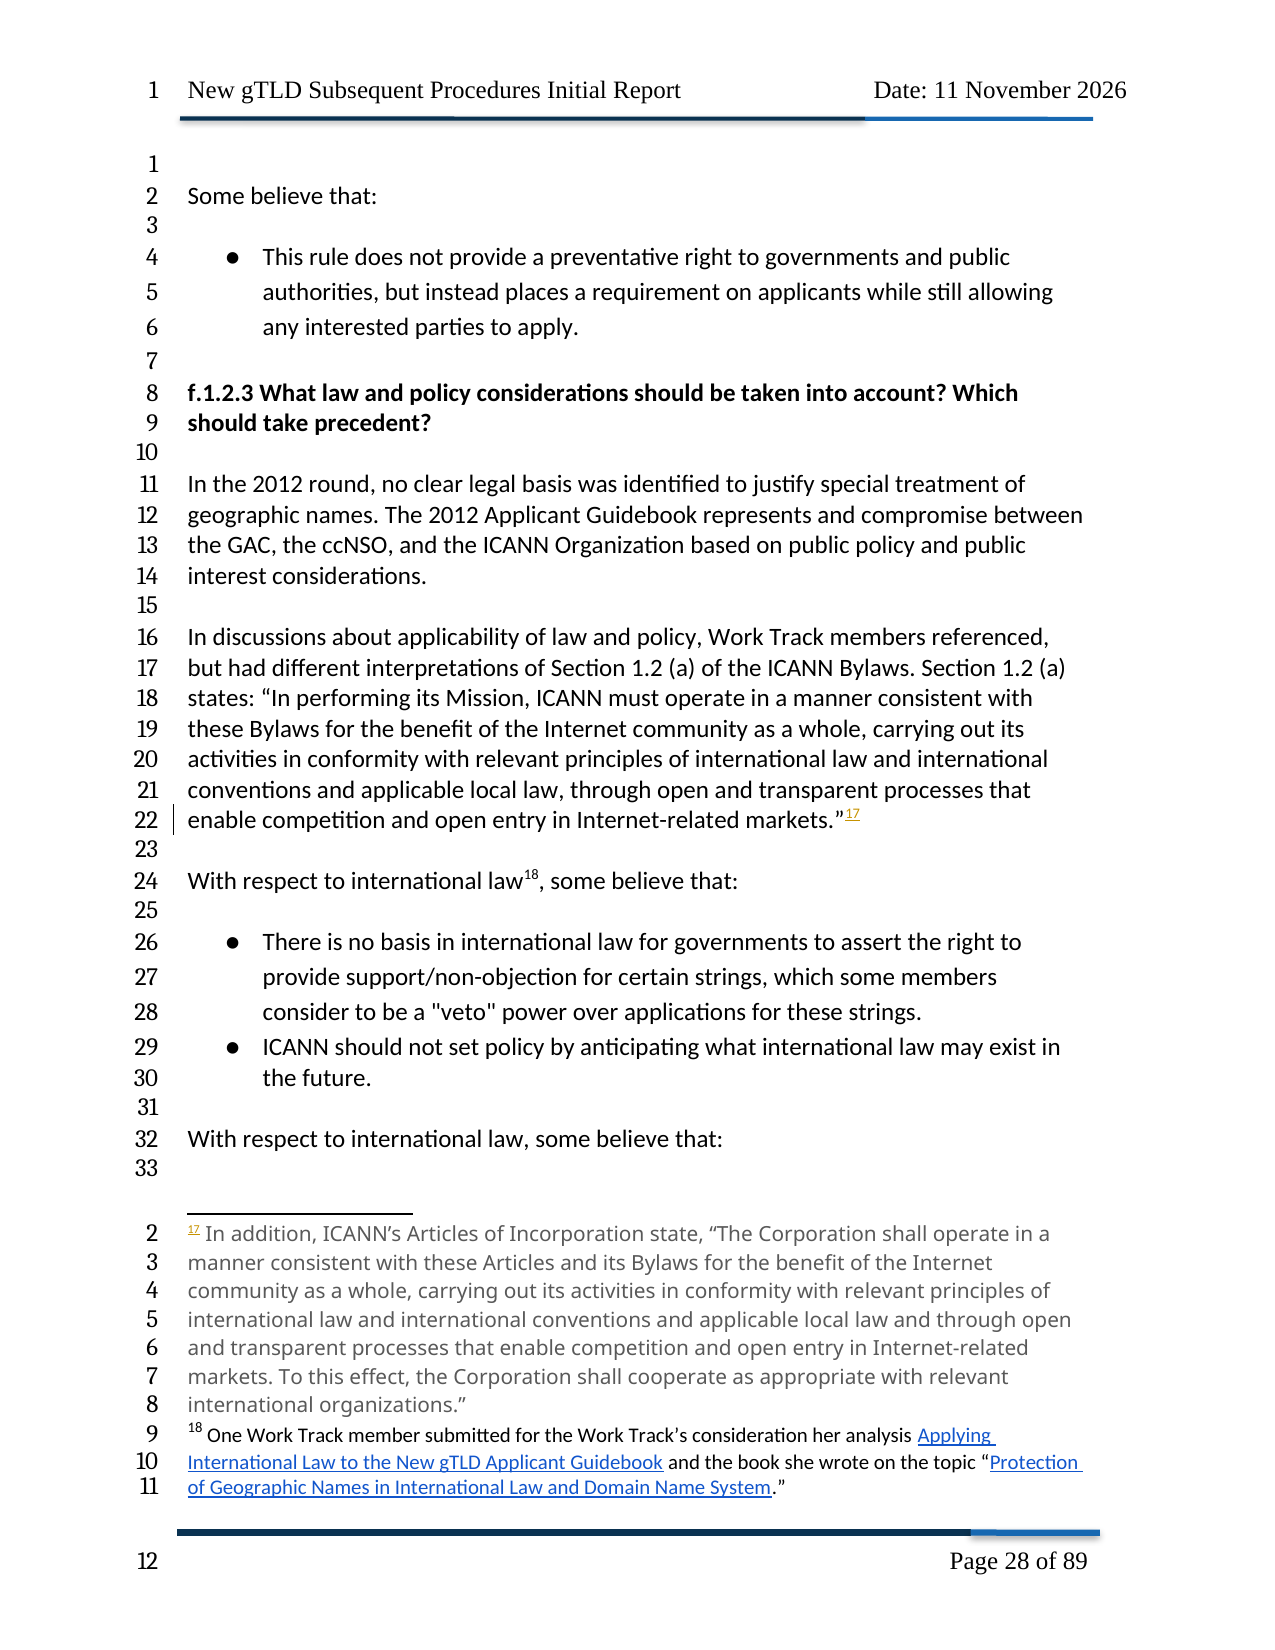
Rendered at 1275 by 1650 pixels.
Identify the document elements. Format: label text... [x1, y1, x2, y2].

text With respect to international law, some believe that: [187, 1123, 1087, 1153]
text f.1.2.3 What law and policy considerations should be taken into account? Which should take precedent? [187, 377, 1087, 438]
text In discussions about applicability of law and policy, Work Track members referenced, but had different interpretations of Section 1.2 (a) of the ICANN Bylaws. Section 1.2 (a) states: “In performing its Mission, ICANN must operate in a manner consistent with these Bylaws for the benefit of the Internet community as a whole, carrying out its activities in conformity with relevant principles of international law and international conventions and applicable local law, through open and transparent processes that enable competition and open entry in Internet-related markets.” [187, 621, 1087, 835]
text With respect to international law, some believe that: [187, 865, 1087, 896]
list ICANN should not set policy by anticipating what international law may exist in the future. [225, 1031, 1087, 1092]
text Some believe that: [187, 181, 1087, 211]
text In the 2012 round, no clear legal basis was identified to justify special treatment of geographic names. The 2012 Applicant Guidebook represents and compromise between the GAC, the ccNSO, and the ICANN Organization based on public policy and public interest considerations. [187, 469, 1087, 591]
list This rule does not provide a preventative right to governments and public authorities, but instead places a requirement on applicants while still allowing any interested parties to apply. [225, 242, 1087, 342]
list There is no basis in international law for governments to assert the right to provide support/non-objection for certain strings, which some members consider to be a "veto" power over applications for these strings. [225, 926, 1087, 1027]
